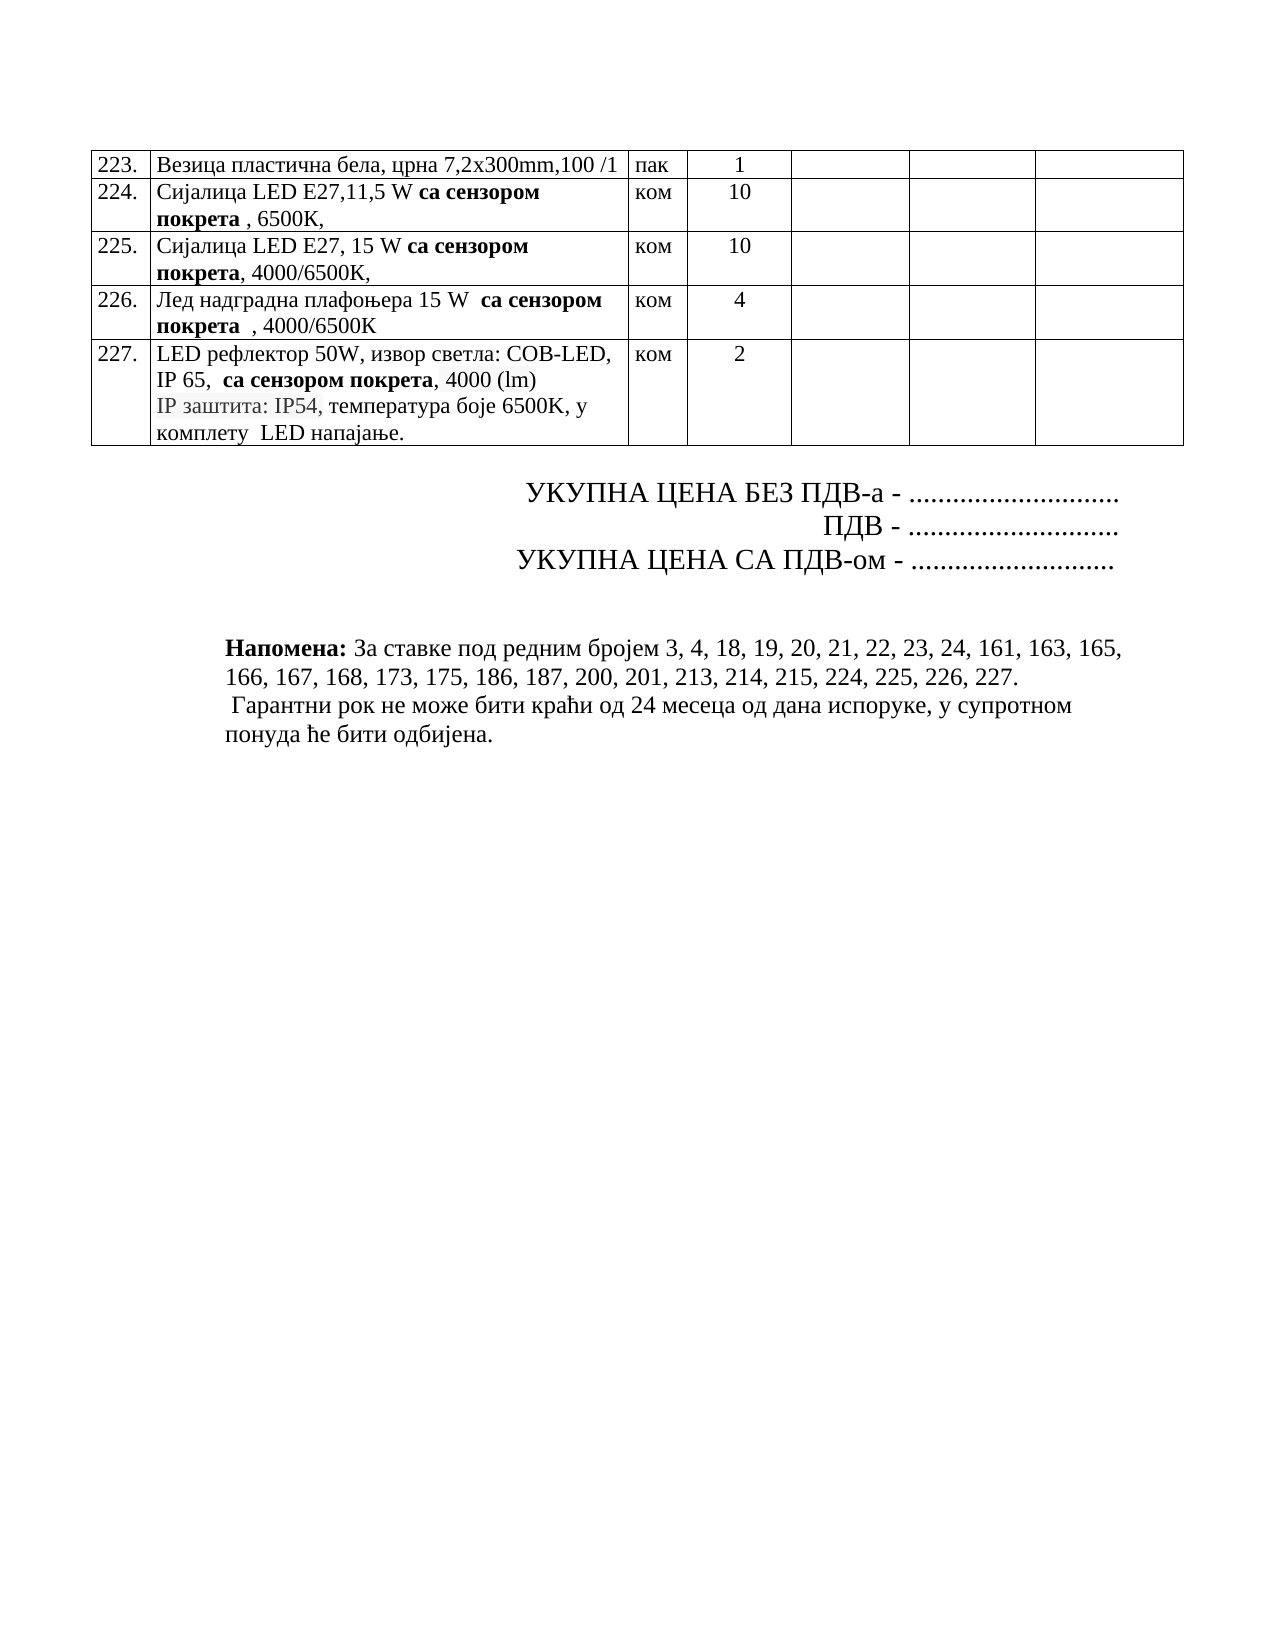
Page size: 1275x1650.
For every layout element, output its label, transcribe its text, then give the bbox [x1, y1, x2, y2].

table_cell 224. [92, 179, 150, 231]
table_cell 2 [688, 340, 791, 445]
text УКУПНА ЦЕНА СА ПДВ-ом - ............................ [150, 542, 1125, 576]
table_cell 223. [92, 151, 150, 177]
table_cell Лед надградна плафоњера 15 W са сензором покрета , 4000/6500К [151, 286, 628, 339]
table_cell 227. [92, 340, 150, 445]
table_cell 225. [92, 232, 150, 285]
table_cell [910, 286, 1035, 339]
table_cell ком [629, 179, 687, 231]
text ПДВ - ............................. [150, 508, 1125, 542]
table_cell 4 [688, 286, 791, 339]
table_cell [792, 340, 909, 445]
table_cell 226. [92, 286, 150, 339]
table_cell Везица пластична бела, црна 7,2x300mm,100 /1 [151, 151, 628, 177]
table_cell 10 [688, 179, 791, 231]
table_cell [1036, 286, 1183, 339]
table_cell ком [629, 340, 687, 445]
table_cell [1036, 232, 1183, 285]
table_cell Сијалица LED Е27, 15 W са сензором покрета, 4000/6500К, [151, 232, 628, 285]
table_cell [910, 179, 1035, 231]
table_cell [1036, 179, 1183, 231]
table_cell 1 [688, 151, 791, 177]
table_cell [910, 232, 1035, 285]
table_cell 10 [688, 232, 791, 285]
table_cell [792, 286, 909, 339]
table_cell [792, 151, 909, 177]
table_cell [910, 340, 1035, 445]
table_cell LED рефлектор 50W, извор светла: COB-LED, IP 65, са сензором покрета, 4000 (lm) IP заштита: IP54, температура боје 6500K, у комплету LED напајање. [151, 340, 628, 445]
table_cell ком [629, 232, 687, 285]
table_cell ком [629, 286, 687, 339]
table_cell [792, 232, 909, 285]
table_cell Сијалица LED Е27,11,5 W са сензором покрета , 6500К, [151, 179, 628, 231]
text Гарантни рок не може бити краћи од 24 месеца од дана испоруке, у супротном понуда ће бити одбијена. [225, 691, 1125, 748]
text УКУПНА ЦЕНА БЕЗ ПДВ-а - ............................. [450, 475, 1125, 508]
table_cell [1036, 340, 1183, 445]
table_cell пак [629, 151, 687, 177]
text Напомена: За ставке под редним бројем 3, 4, 18, 19, 20, 21, 22, 23, 24, 161, 163, 165, 166, 167, 168, 173, 175, 186, 187, 200, 201, 213, 214, 215, 224, 225, 226, 227. [225, 633, 1125, 691]
table_cell [910, 151, 1035, 177]
table_cell [1036, 151, 1183, 177]
table_cell [792, 179, 909, 231]
